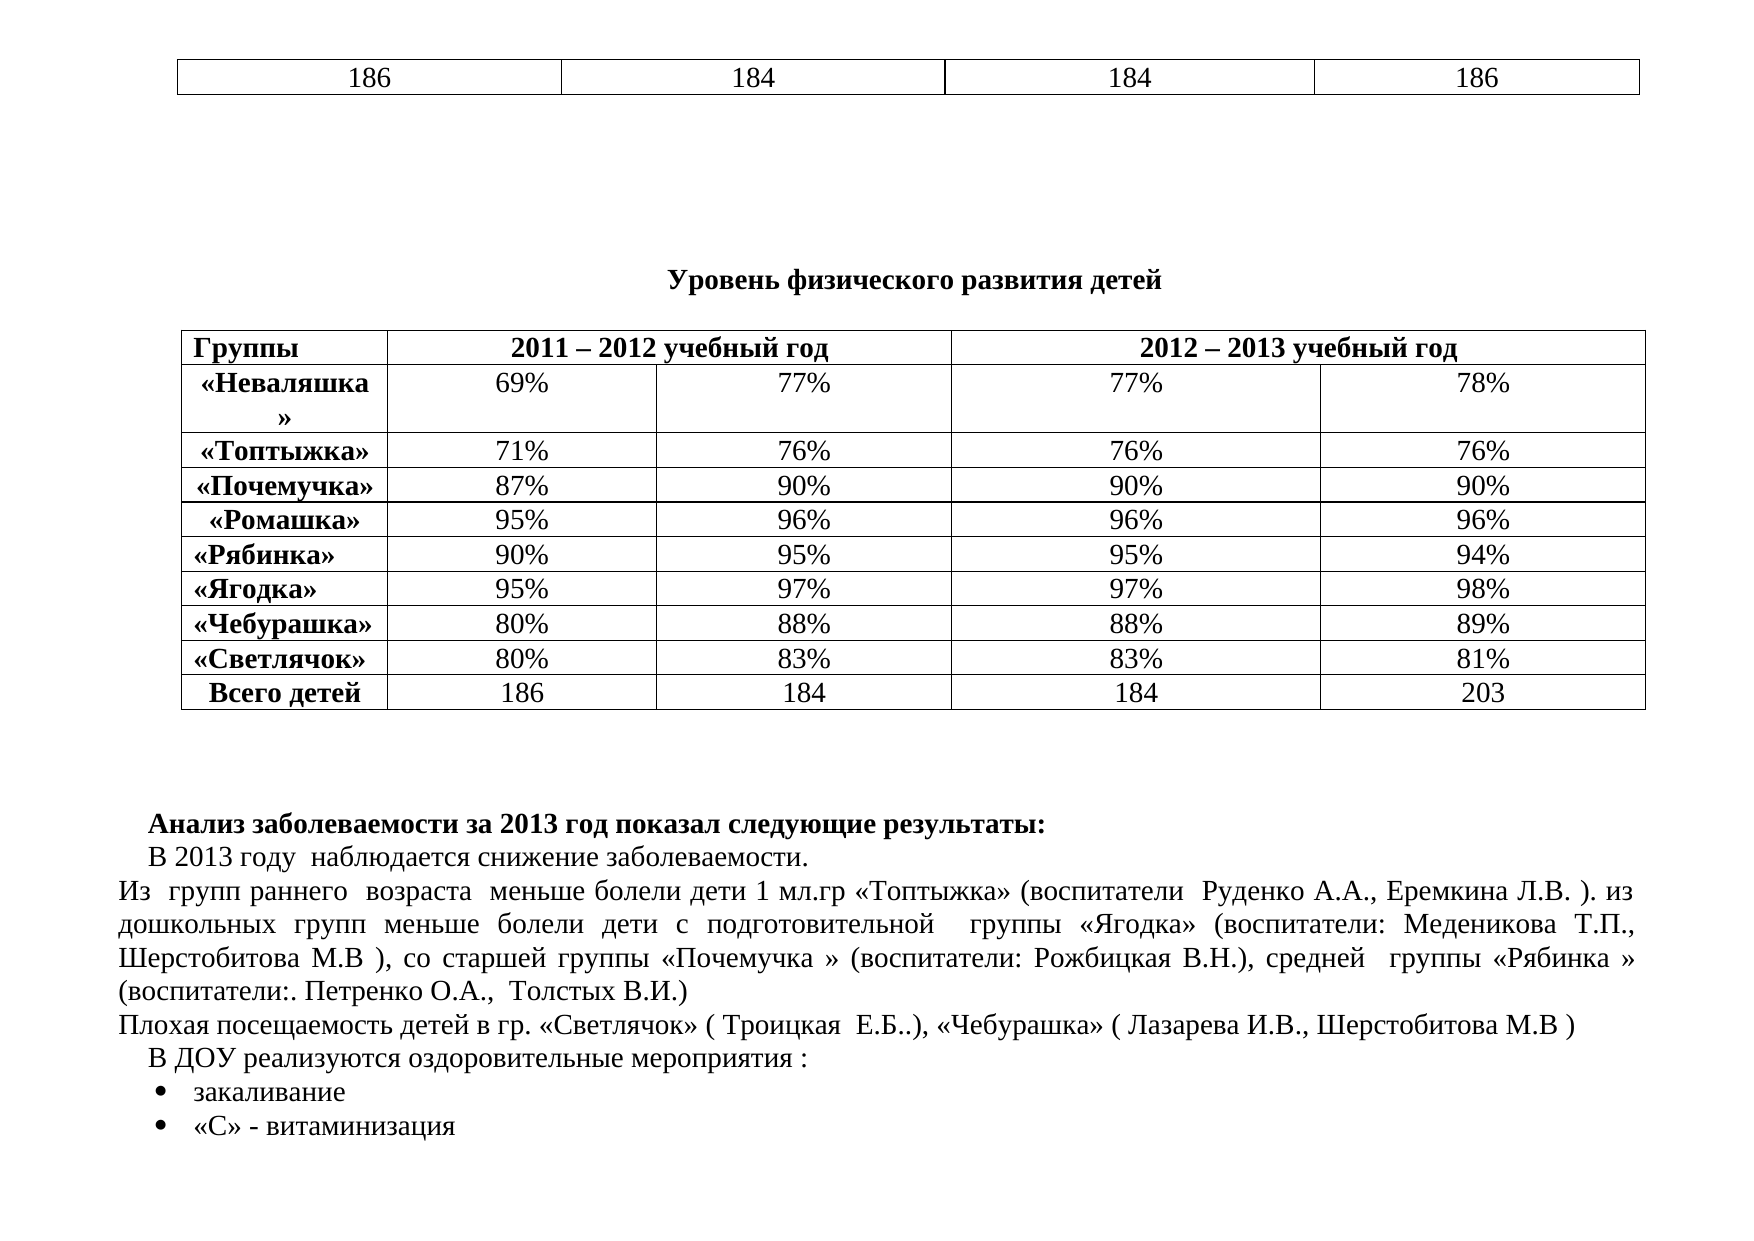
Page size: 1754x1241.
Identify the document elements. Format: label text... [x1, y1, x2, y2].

table_header 2011 – 2012 учебный год [388, 331, 951, 364]
table_cell 83% [657, 641, 951, 674]
table_cell «Топтыжка» [182, 433, 387, 467]
table_cell 77% [952, 365, 1320, 432]
table_cell 71% [388, 433, 656, 467]
table_cell 184 [657, 675, 951, 709]
table_cell Всего детей [182, 675, 387, 709]
table_cell 186 [388, 675, 656, 709]
text Плохая посещаемость детей в гр. «Светлячок» ( Троицкая Е.Б..), «Чебурашка» ( Лазарева И.В., Шерстобитова М.В ) [118, 1007, 1636, 1041]
table_cell 76% [952, 433, 1320, 467]
table_cell 90% [1321, 468, 1645, 501]
table_cell 203 [1321, 675, 1645, 709]
text Из групп раннего возраста меньше болели дети 1 мл.гр «Топтыжка» (воспитатели Руденко А.А., Еремкина Л.В. ). из дошкольных групп меньше болели дети с подготовительной группы «Ягодка» (воспитатели: Меденикова Т.П., Шерстобитова М.В ), со старшей группы «Почемучка » (воспитатели: Рожбицкая В.Н.), средней группы «Рябинка » (воспитатели:. Петренко О.А., Толстых В.И.) [118, 873, 1636, 1007]
table_cell 96% [1321, 503, 1645, 536]
table_cell 186 [178, 60, 561, 94]
table_cell «Ягодка» [182, 572, 387, 605]
text Анализ заболеваемости за 2013 год показал следующие результаты: [118, 806, 1636, 839]
table_cell 88% [657, 606, 951, 640]
table_cell 94% [1321, 537, 1645, 571]
table_cell 96% [952, 503, 1320, 536]
table_cell 186 [1315, 60, 1639, 94]
table_cell «Почемучка» [182, 468, 387, 501]
table_cell 95% [952, 537, 1320, 571]
text В 2013 году наблюдается снижение заболеваемости. [118, 839, 1636, 873]
table_cell 184 [562, 60, 944, 94]
table_cell «Рябинка» [182, 537, 387, 571]
table_cell 90% [952, 468, 1320, 501]
table_cell 69% [388, 365, 656, 432]
table_cell 76% [657, 433, 951, 467]
table_cell «Чебурашка» [182, 606, 387, 640]
list Уровень физического развития детей [193, 262, 1636, 296]
list «С» - витаминизация [156, 1108, 1636, 1141]
table_cell 90% [388, 537, 656, 571]
table_cell 80% [388, 606, 656, 640]
table_cell 80% [388, 641, 656, 674]
table_cell 97% [952, 572, 1320, 605]
table_cell «Ромашка» [182, 503, 387, 536]
table_cell «Неваляшка» [182, 365, 387, 432]
table_cell 76% [1321, 433, 1645, 467]
table_cell 89% [1321, 606, 1645, 640]
table_cell 88% [952, 606, 1320, 640]
table_cell 81% [1321, 641, 1645, 674]
table_cell 78% [1321, 365, 1645, 432]
table_cell 96% [657, 503, 951, 536]
table_cell 90% [657, 468, 951, 501]
table_header Группы [182, 331, 387, 364]
table_cell 95% [388, 503, 656, 536]
table_cell 184 [952, 675, 1320, 709]
table_cell «Светлячок» [182, 641, 387, 674]
list закаливание [156, 1074, 1636, 1108]
table_cell 87% [388, 468, 656, 501]
table_cell 95% [388, 572, 656, 605]
table_header 2012 – 2013 учебный год [952, 331, 1645, 364]
table_cell 98% [1321, 572, 1645, 605]
table_cell 97% [657, 572, 951, 605]
table_cell 184 [946, 60, 1314, 94]
text В ДОУ реализуются оздоровительные мероприятия : [118, 1041, 1636, 1074]
table_cell 83% [952, 641, 1320, 674]
table_cell 95% [657, 537, 951, 571]
table_cell 77% [657, 365, 951, 432]
